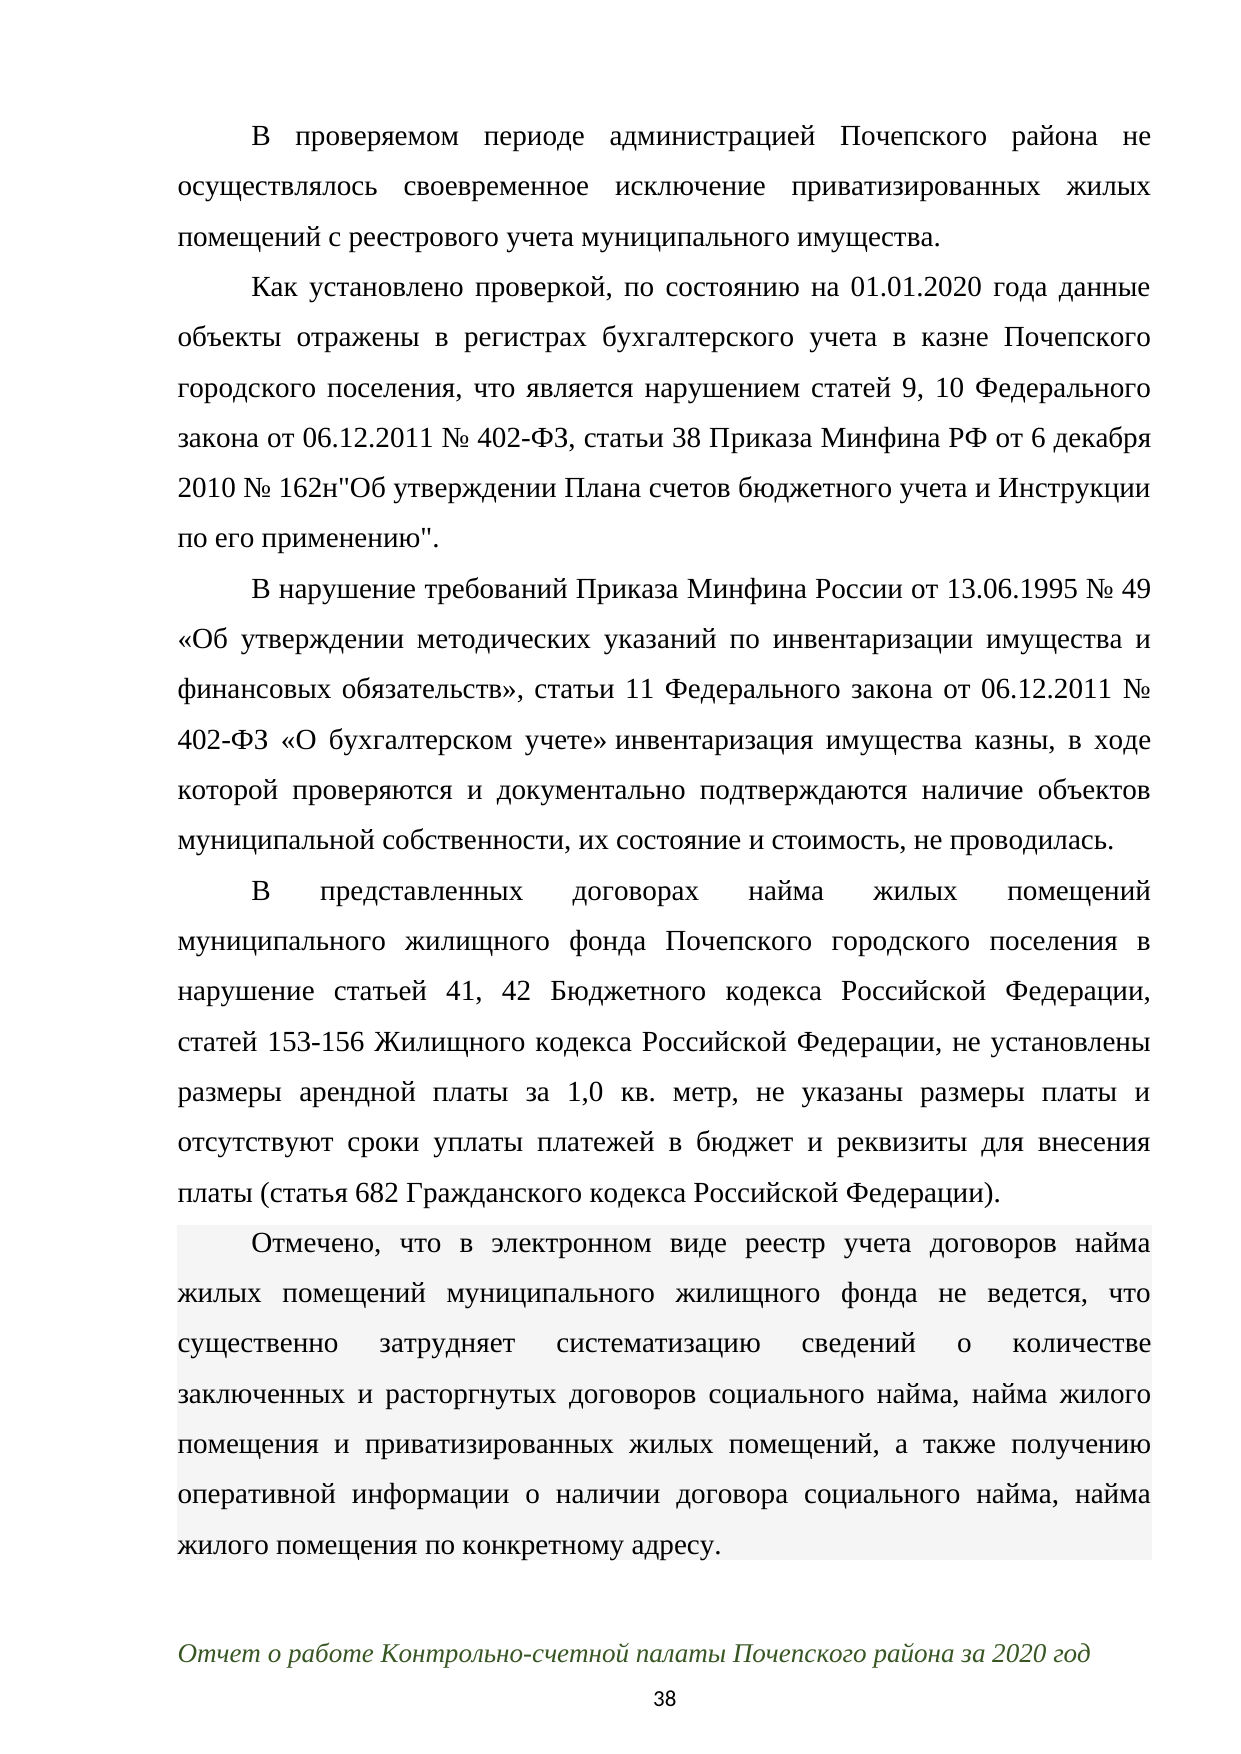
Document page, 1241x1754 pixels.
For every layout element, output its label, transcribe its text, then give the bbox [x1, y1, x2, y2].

text Как установлено проверкой, по состоянию на 01.01.2020 года данные объекты отражены в регистрах бухгалтерского учета в казне Почепского городского поселения, что является нарушением статей 9, 10 Федерального закона от 06.12.2011 № 402-ФЗ, статьи 38 Приказа Минфина РФ от 6 декабря 2010 № 162н"Об утверждении Плана счетов бюджетного учета и Инструкции по его применению". [177, 504, 1152, 554]
text В нарушение требований Приказа Минфина России от 13.06.1995 № 49 «Об утверждении методических указаний по инвентаризации имущества и финансовых обязательств», статьи 11 Федерального закона от 06.12.2011 № 402-ФЗ «О бухгалтерском учете» инвентаризация имущества казны, в ходе которой проверяются и документально подтверждаются наличие объектов муниципальной собственности, их состояние и стоимость, не проводилась. [177, 571, 1152, 856]
text Отмечено, что в электронном виде реестр учета договоров найма жилых помещений муниципального жилищного фонда не ведется, что существенно затрудняет систематизацию сведений о количестве заключенных и расторгнутых договоров социального найма, найма жилого помещения и приватизированных жилых помещений, а также получению оперативной информации о наличии договора социального найма, найма жилого помещения по конкретному адресу. [177, 1225, 1152, 1560]
text В представленных договорах найма жилых помещений муниципального жилищного фонда Почепского городского поселения в нарушение статьей 41, 42 Бюджетного кодекса Российской Федерации, статей 153-156 Жилищного кодекса Российской Федерации, не установлены размеры арендной платы за 1,0 кв. метр, не указаны размеры платы и отсутствуют сроки уплаты платежей в бюджет и реквизиты для внесения платы (статья 682 Гражданского кодекса Российской Федерации). [177, 873, 1152, 1208]
text Как установлено проверкой, по состоянию на 01.01.2020 года данные объекты отражены в регистрах бухгалтерского учета в казне Почепского городского поселения, что является нарушением статей 9, 10 Федерального закона от 06.12.2011 № 402-ФЗ, статьи 38 Приказа Минфина РФ от 6 декабря 2010 № 162н"Об утверждении Плана счетов бюджетного учета и Инструкции по его применению". [177, 269, 1152, 470]
text В проверяемом периоде администрацией Почепского района не осуществлялось своевременное исключение приватизированных жилых помещений с реестрового учета муниципального имущества. [177, 118, 1152, 252]
